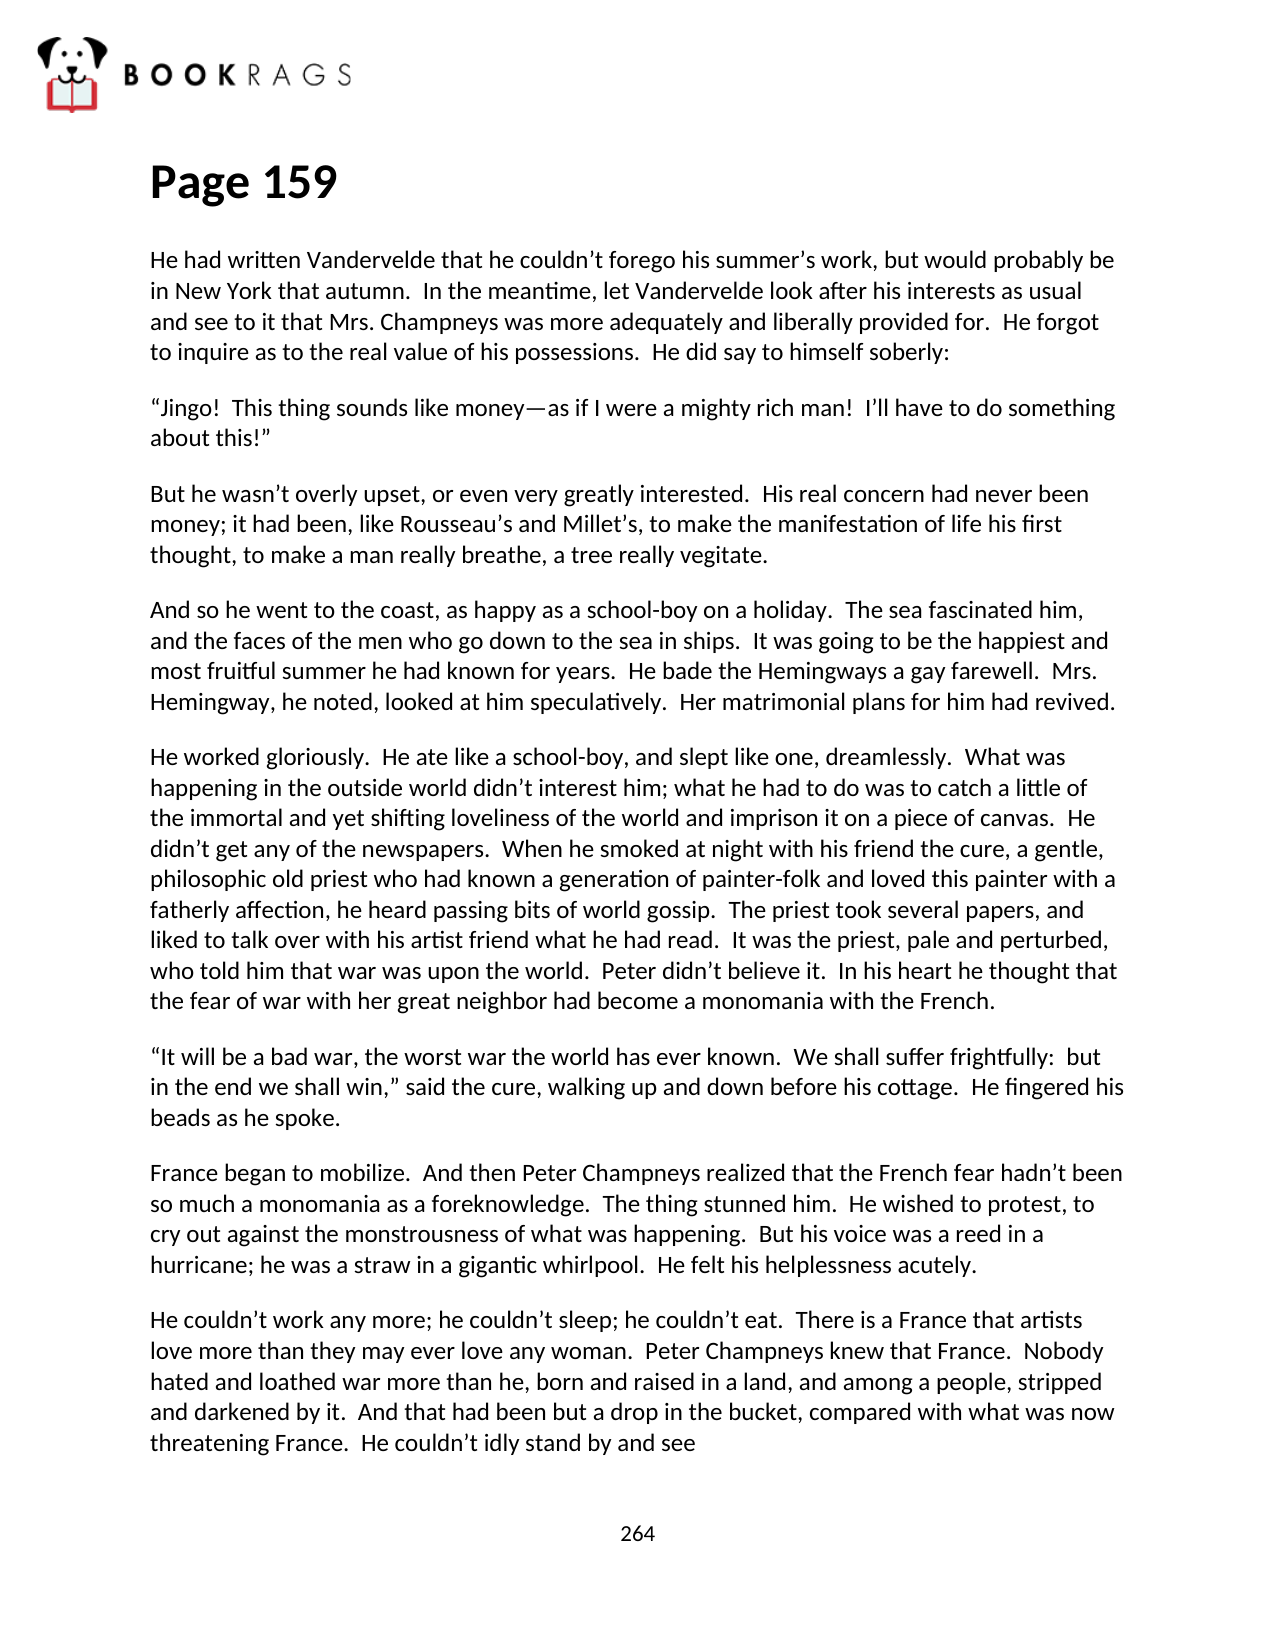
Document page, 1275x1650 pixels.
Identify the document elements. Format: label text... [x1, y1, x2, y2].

text He had written Vandervelde that he couldn’t forego his summer’s work, but would probably be in New York that autumn. In the meantime, let Vandervelde look after his interests as usual and see to it that Mrs. Champneys was more adequately and liberally provided for. He forgot to inquire as to the real value of his possessions. He did say to himself soberly: [150, 244, 1125, 367]
text He worked gloriously. He ate like a school-boy, and slept like one, dreamlessly. What was happening in the outside world didn’t interest him; what he had to do was to catch a little of the immortal and yet shifting loveliness of the world and imprison it on a piece of canvas. He didn’t get any of the newspapers. When he smoked at night with his friend the cure, a gentle, philosophic old priest who had known a generation of painter-folk and loved this painter with a fatherly affection, he heard passing bits of world gossip. The priest took several papers, and liked to talk over with his artist friend what he had read. It was the priest, pale and perturbed, who told him that war was upon the world. Peter didn’t believe it. In his heart he thought that the fear of war with her great neighbor had become a monomania with the French. [150, 741, 1125, 1016]
text And so he went to the coast, as happy as a school-boy on a holiday. The sea fascinated him, and the faces of the men who go down to the sea in ships. It was going to be the happiest and most fruitful summer he had known for years. He bade the Hemingways a gay farewell. Mrs. Hemingway, he noted, looked at him speculatively. Her matrimonial plans for him had revived. [150, 594, 1125, 716]
picture [37, 37, 351, 113]
text France began to mobilize. And then Peter Champneys realized that the French fear hadn’t been so much a monomania as a foreknowledge. The thing stunned him. He wished to protest, to cry out against the monstrousness of what was happening. But his voice was a reed in a hurricane; he was a straw in a gigantic whirlpool. He felt his helplessness acutely. [150, 1158, 1125, 1280]
text “It will be a bad war, the worst war the world has ever known. We shall suffer frightfully: but in the end we shall win,” said the cure, walking up and down before his cottage. He fingered his beads as he spoke. [150, 1041, 1125, 1133]
text “Jingo! This thing sounds like money—­as if I were a mighty rich man! I’ll have to do something about this!” [150, 392, 1125, 453]
text He couldn’t work any more; he couldn’t sleep; he couldn’t eat. There is a France that artists love more than they may ever love any woman. Peter Champneys knew that France. Nobody hated and loathed war more than he, born and raised in a land, and among a people, stripped and darkened by it. And that had been but a drop in the bucket, compared with what was now threatening France. He couldn’t idly stand by and see [150, 1305, 1125, 1457]
text Page 159 [150, 150, 1125, 211]
text But he wasn’t overly upset, or even very greatly interested. His real concern had never been money; it had been, like Rousseau’s and Millet’s, to make the manifestation of life his first thought, to make a man really breathe, a tree really vegitate. [150, 478, 1125, 569]
